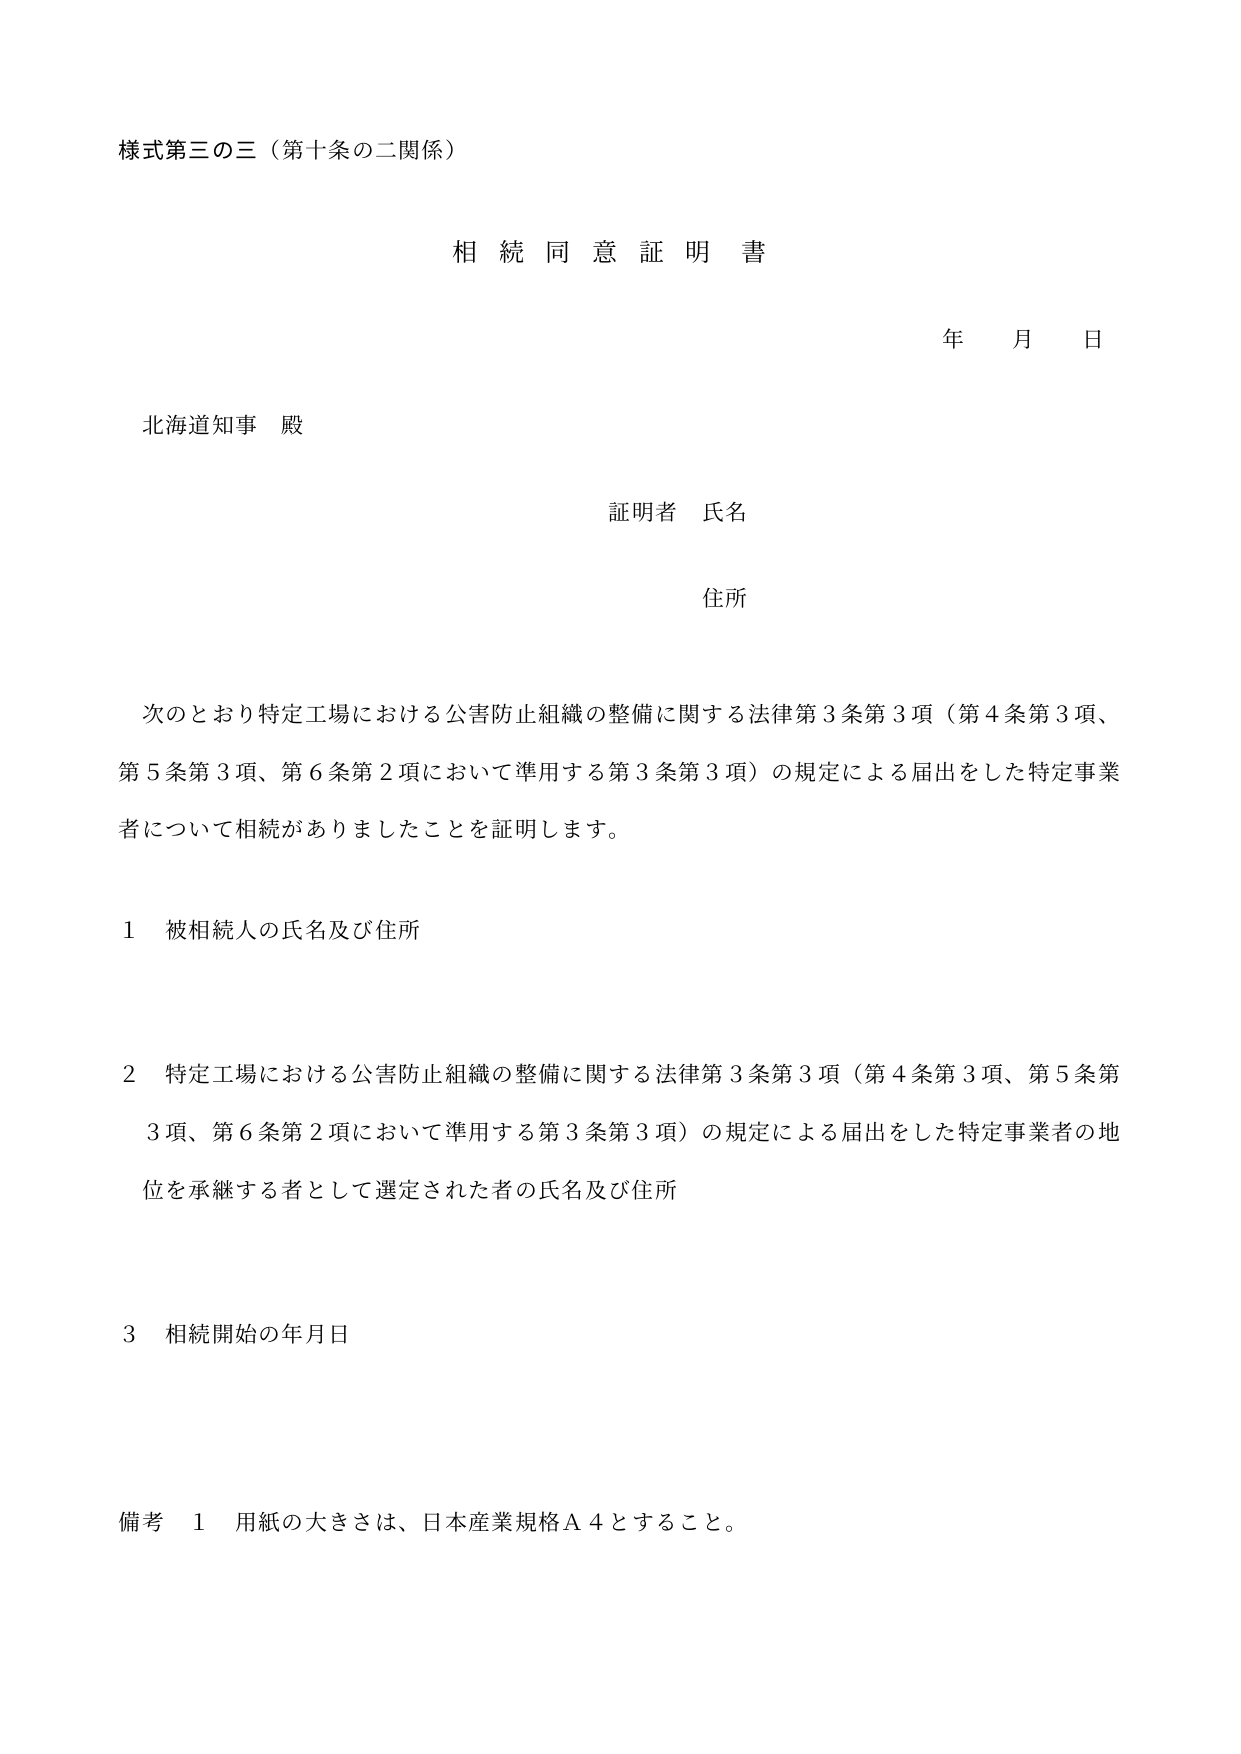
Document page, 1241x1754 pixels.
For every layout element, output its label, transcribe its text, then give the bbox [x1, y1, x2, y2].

text 住所 [118, 568, 1122, 626]
text 北海道知事 殿 [142, 395, 1122, 453]
text 次のとおり特定工場における公害防止組織の整備に関する法律第３条第３項（第４条第３項、第５条第３項、第６条第２項において準用する第３条第３項）の規定による届出をした特定事業者について相続がありましたことを証明します。 [118, 684, 1122, 857]
text 備考 １ 用紙の大きさは、日本産業規格Ａ４とすること。 [118, 1492, 1122, 1549]
text 年 月 日 [118, 309, 1106, 367]
text １ 被相続人の氏名及び住所 [118, 900, 1122, 958]
text 証明者 氏名 [118, 482, 1122, 540]
text 相続同意証明書 [118, 222, 1122, 280]
text ２ 特定工場における公害防止組織の整備に関する法律第３条第３項（第４条第３項、第５条第３項、第６条第２項において準用する第３条第３項）の規定による届出をした特定事業者の地位を承継する者として選定された者の氏名及び住所 [118, 1044, 1122, 1218]
text ３ 相続開始の年月日 [118, 1304, 1122, 1362]
subtitle 様式第三の三（第十条の二関係） [118, 121, 1122, 178]
